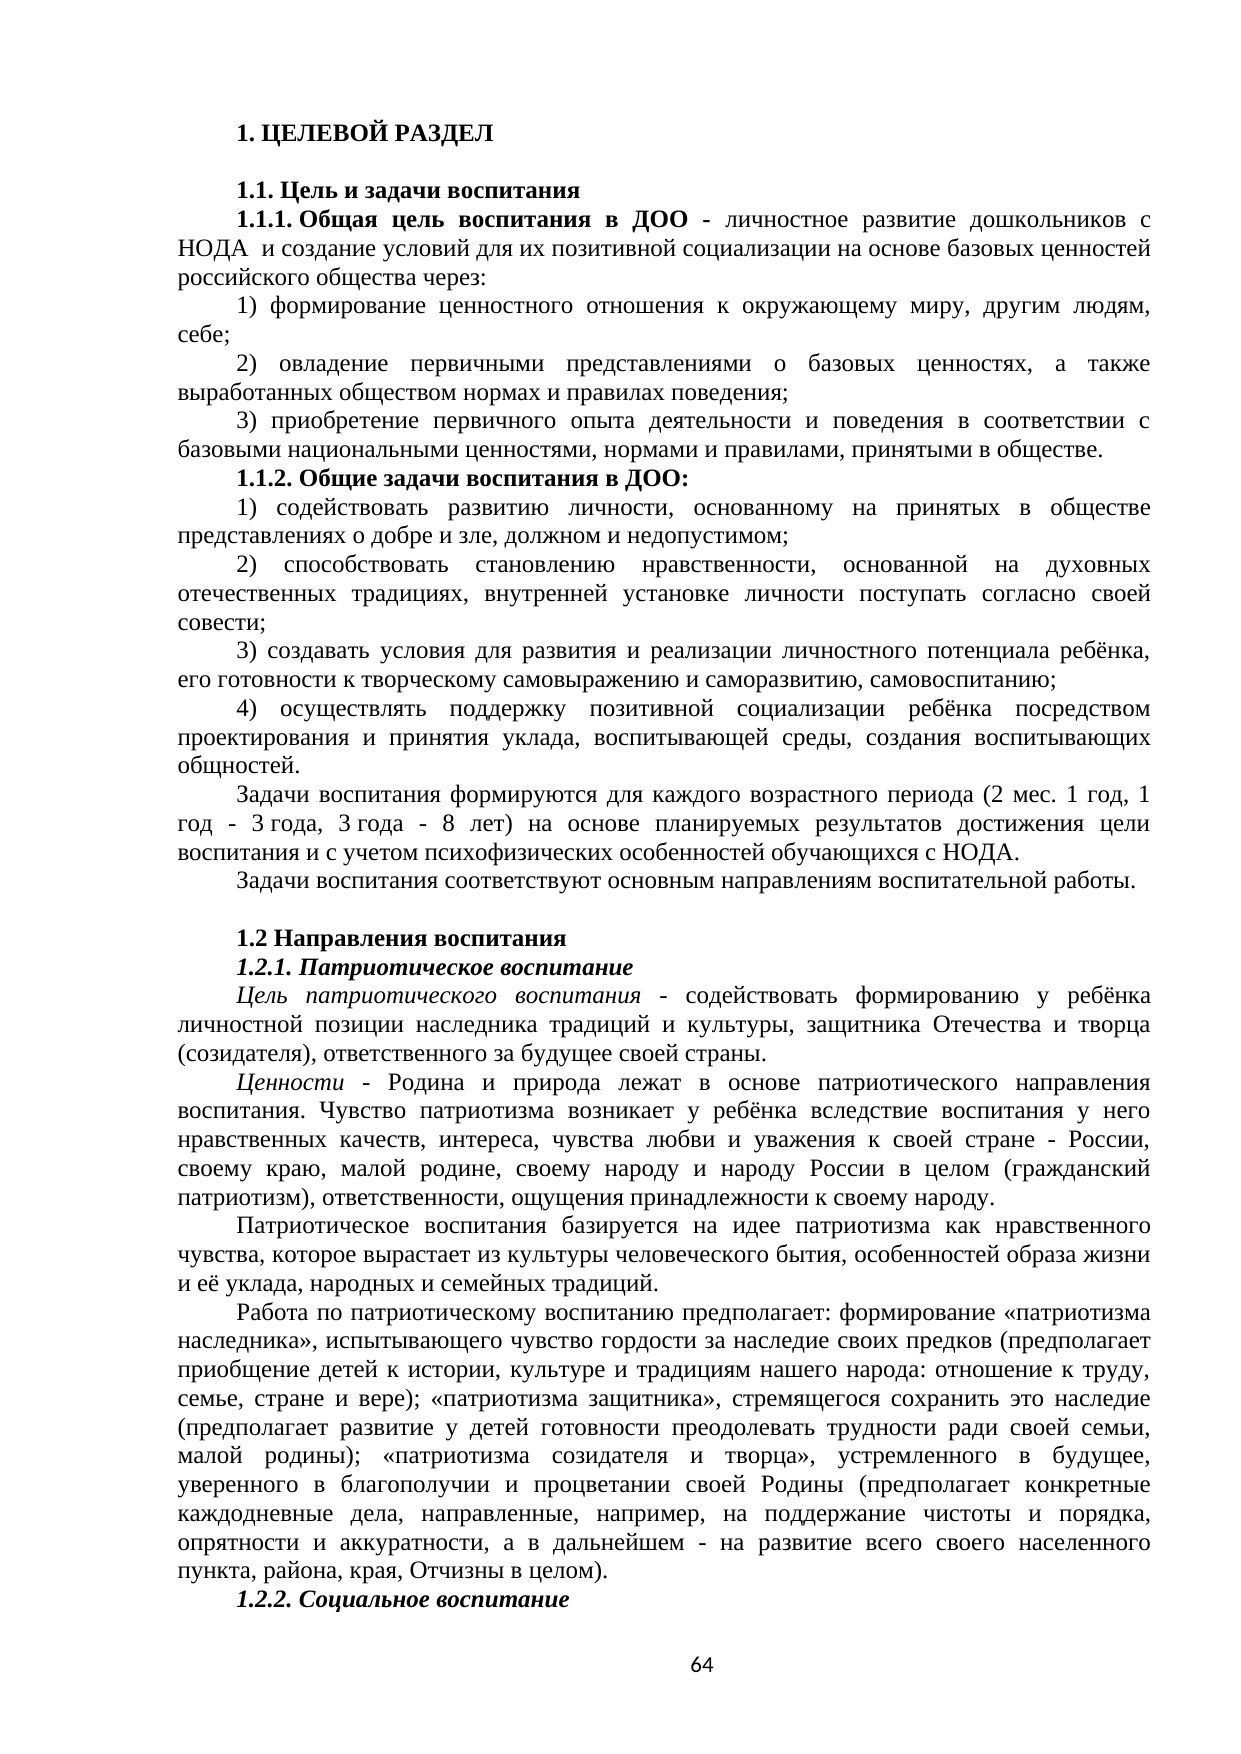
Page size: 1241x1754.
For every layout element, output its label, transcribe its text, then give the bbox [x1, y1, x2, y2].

text 1.2.1. Патриотическое воспитание [177, 952, 1152, 981]
text 1.2 Направления воспитания [177, 923, 1152, 952]
text 2) способствовать становлению нравственности, основанной на духовных отечественных традициях, внутренней установке личности поступать согласно своей совести; [177, 549, 1152, 636]
text Работа по патриотическому воспитанию предполагает: формирование «патриотизма наследника», испытывающего чувство гордости за наследие своих предков (предполагает приобщение детей к истории, культуре и традициям нашего народа: отношение к труду, семье, стране и вере); «патриотизма защитника», стремящегося сохранить это наследие (предполагает развитие у детей готовности преодолевать трудности ради своей семьи, малой родины); «патриотизма созидателя и творца», устремленного в будущее, уверенного в благополучии и процветании своей Родины (предполагает конкретные каждодневные дела, направленные, например, на поддержание чистоты и порядка, опрятности и аккуратности, а в дальнейшем - на развитие всего своего населенного пункта, района, края, Отчизны в целом). [177, 1297, 1152, 1584]
text Задачи воспитания соответствуют основным направлениям воспитательной работы. [177, 866, 1152, 894]
text 1. ЦЕЛЕВОЙ РАЗДЕЛ [177, 118, 1152, 147]
text 1.1.1. Общая цель воспитания в ДОО - личностное развитие дошкольников с НОДА и создание условий для их позитивной социализации на основе базовых ценностей российского общества через: [177, 204, 1152, 291]
text Цель патриотического воспитания - содействовать формированию у ребёнка личностной позиции наследника традиций и культуры, защитника Отечества и творца (созидателя), ответственного за будущее своей страны. [177, 981, 1152, 1067]
text Ценности - Родина и природа лежат в основе патриотического направления воспитания. Чувство патриотизма возникает у ребёнка вследствие воспитания у него нравственных качеств, интереса, чувства любви и уважения к своей стране - России, своему краю, малой родине, своему народу и народу России в целом (гражданский патриотизм), ответственности, ощущения принадлежности к своему народу. [177, 1067, 1152, 1211]
text 1) формирование ценностного отношения к окружающему миру, другим людям, себе; [177, 291, 1152, 348]
text 1.1.2. Общие задачи воспитания в ДОО: [177, 463, 1152, 492]
text Патриотическое воспитания базируется на идее патриотизма как нравственного чувства, которое вырастает из культуры человеческого бытия, особенностей образа жизни и её уклада, народных и семейных традиций. [177, 1211, 1152, 1297]
text 1.1. Цель и задачи воспитания [177, 176, 1152, 204]
text 3) создавать условия для развития и реализации личностного потенциала ребёнка, его готовности к творческому самовыражению и саморазвитию, самовоспитанию; [177, 636, 1152, 693]
text 4) осуществлять поддержку позитивной социализации ребёнка посредством проектирования и принятия уклада, воспитывающей среды, создания воспитывающих общностей. [177, 693, 1152, 779]
text Задачи воспитания формируются для каждого возрастного периода (2 мес. 1 год, 1 год - 3 года, 3 года - 8 лет) на основе планируемых результатов достижения цели воспитания и с учетом психофизических особенностей обучающихся с НОДА. [177, 779, 1152, 866]
text 2) овладение первичными представлениями о базовых ценностях, а также выработанных обществом нормах и правилах поведения; [177, 348, 1152, 406]
text 1.2.2. Социальное воспитание [177, 1584, 1152, 1613]
text 1) содействовать развитию личности, основанному на принятых в обществе представлениях о добре и зле, должном и недопустимом; [177, 492, 1152, 549]
text 3) приобретение первичного опыта деятельности и поведения в соответствии с базовыми национальными ценностями, нормами и правилами, принятыми в обществе. [177, 406, 1152, 463]
